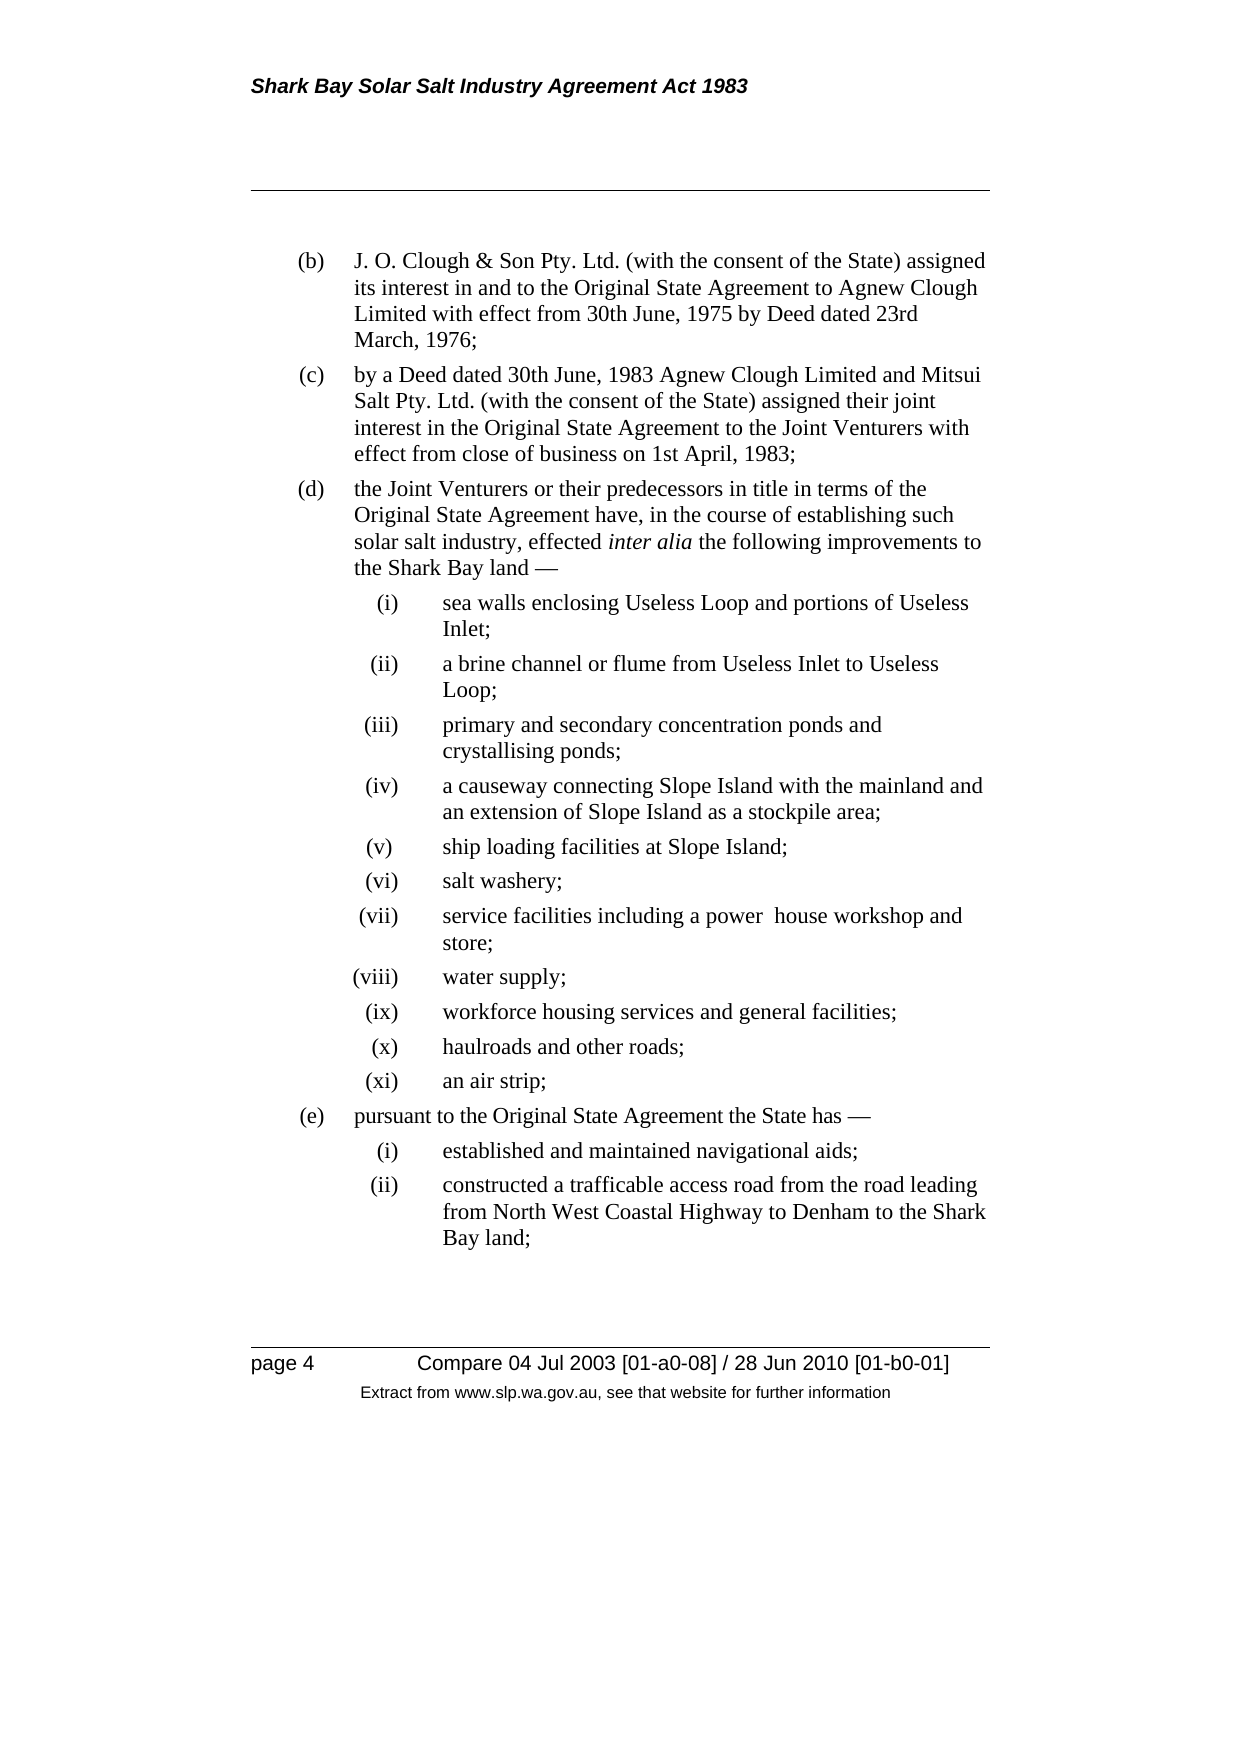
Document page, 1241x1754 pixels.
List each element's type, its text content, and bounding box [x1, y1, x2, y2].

text (ii) a brine channel or flume from Useless Inlet to Useless Loop; [251, 650, 990, 702]
text (b) J. O. Clough & Son Pty. Ltd. (with the consent of the State) assigned its interest in and to the Original State Agreement to Agnew Clough Limited with effect from 30th June, 1975 by Deed dated 23rd March, 1976; [251, 247, 990, 353]
text (iv) a causeway connecting Slope Island with the mainland and an extension of Slope Island as a stockpile area; [251, 772, 990, 824]
text (i) established and maintained navigational aids; [251, 1137, 990, 1163]
text (d) the Joint Venturers or their predecessors in title in terms of the Original State Agreement have, in the course of establishing such solar salt industry, effected inter alia the following improvements to the Shark Bay land — [251, 475, 990, 580]
text (viii) water supply; [251, 963, 990, 990]
text (c) by a Deed dated 30th June, 1983 Agnew Clough Limited and Mitsui Salt Pty. Ltd. (with the consent of the State) assigned their joint interest in the Original State Agreement to the Joint Venturers with effect from close of business on 1st April, 1983; [251, 361, 990, 467]
text (iii) primary and secondary concentration ponds and crystallising ponds; [251, 711, 990, 763]
text (xi) an air strip; [251, 1067, 990, 1094]
text (ix) workforce housing services and general facilities; [251, 998, 990, 1024]
text (i) sea walls enclosing Useless Loop and portions of Useless Inlet; [251, 589, 990, 641]
text (e) pursuant to the Original State Agreement the State has — [251, 1102, 990, 1128]
text (v) ship loading facilities at Slope Island; [251, 833, 990, 859]
text (x) haulroads and other roads; [251, 1033, 990, 1059]
text (ii) constructed a trafficable access road from the road leading from North West Coastal Highway to Denham to the Shark Bay land; [251, 1171, 990, 1251]
text (vii) service facilities including a power house workshop and store; [251, 902, 990, 955]
text (vi) salt washery; [251, 868, 990, 894]
